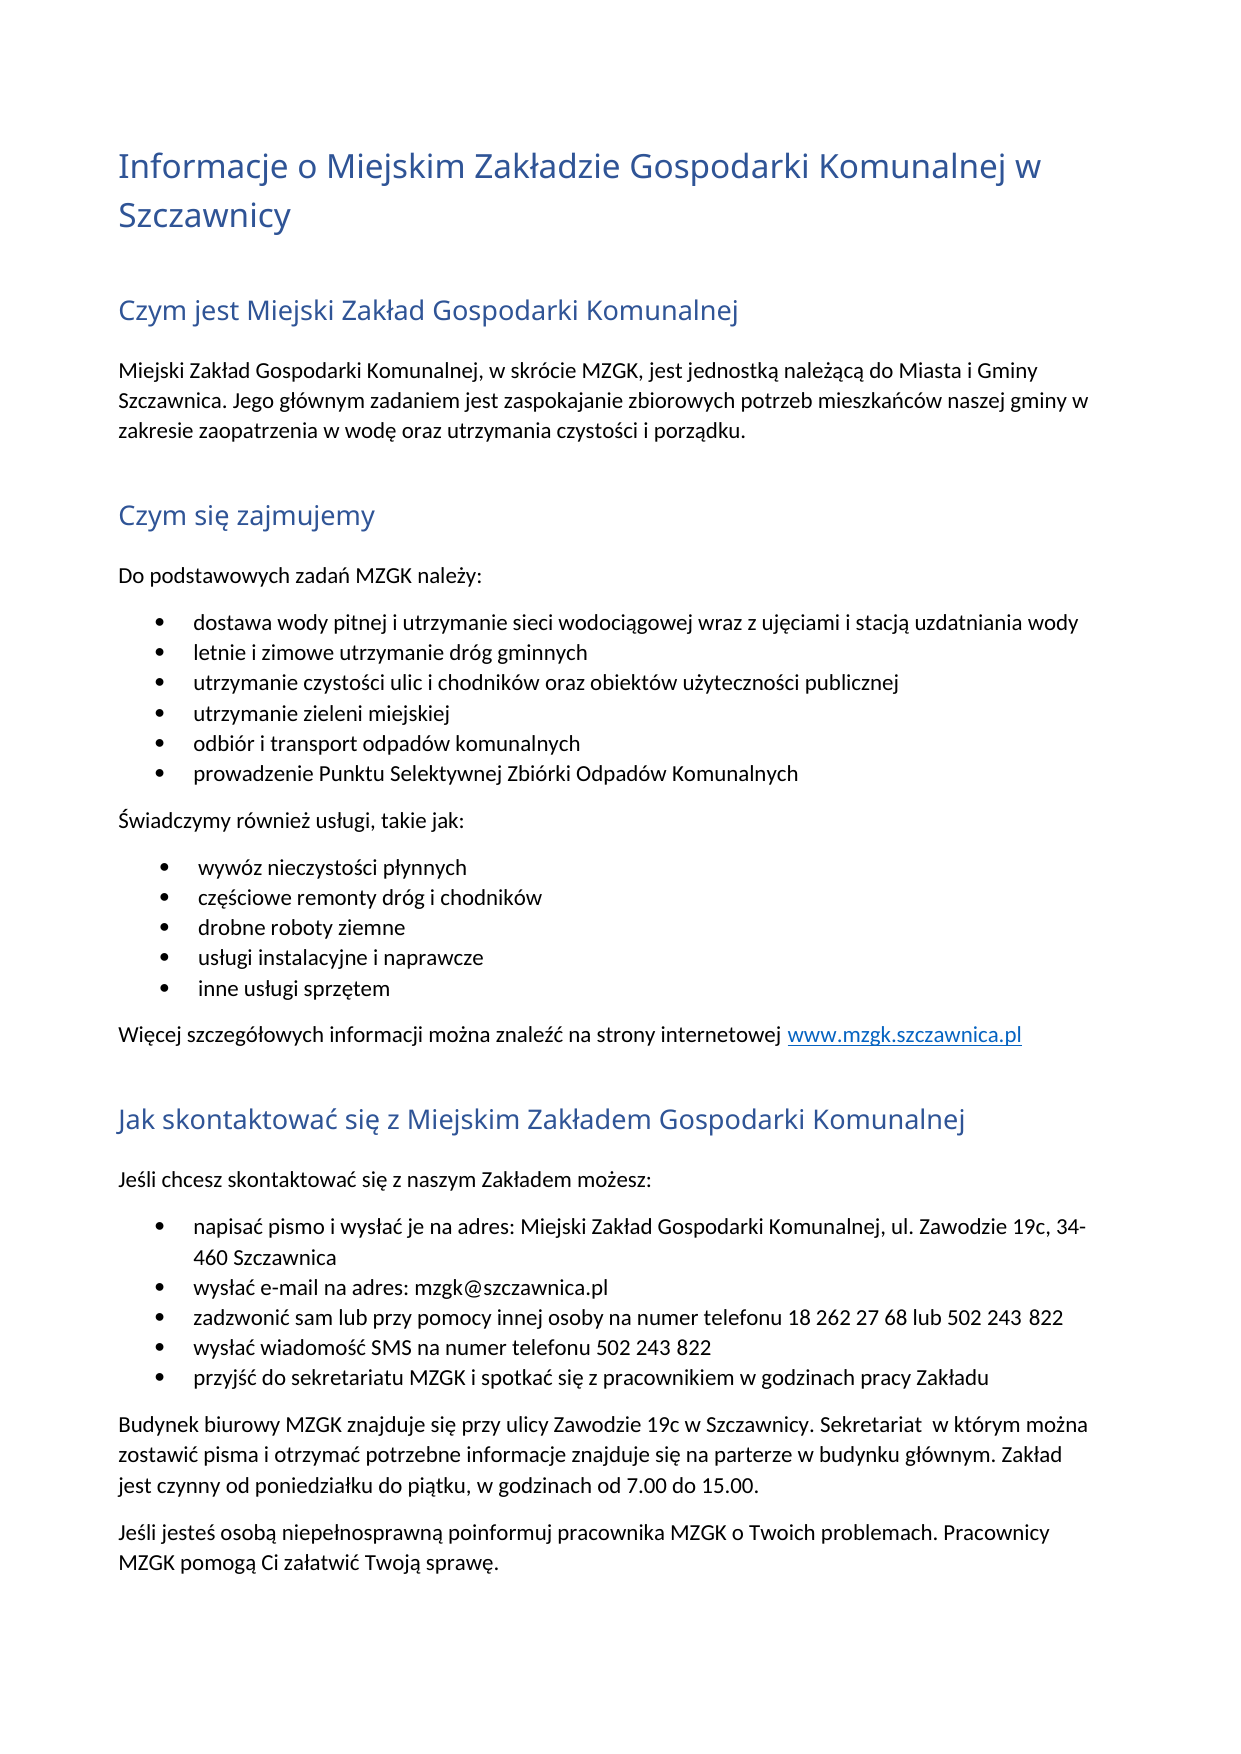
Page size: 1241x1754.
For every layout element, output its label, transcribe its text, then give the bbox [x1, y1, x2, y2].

text Świadczymy również usługi, takie jak: [118, 806, 1092, 834]
list dostawa wody pitnej i utrzymanie sieci wodociągowej wraz z ujęciami i stacją uzdatniania wody [156, 608, 1092, 636]
list odbiór i transport odpadów komunalnych [156, 729, 1092, 757]
list letnie i zimowe utrzymanie dróg gminnych [156, 638, 1092, 666]
list wysłać wiadomość SMS na numer telefonu 502 243 822 [156, 1333, 1092, 1361]
list przyjść do sekretariatu MZGK i spotkać się z pracownikiem w godzinach pracy Zakładu [156, 1363, 1092, 1392]
list inne usługi sprzętem [160, 974, 1092, 1002]
list wysłać e-mail na adres: mzgk@szczawnica.pl [156, 1273, 1092, 1301]
subtitle Informacje o Miejskim Zakładzie Gospodarki Komunalnej w Szczawnicy [118, 143, 1092, 237]
text Jeśli chcesz skontaktować się z naszym Zakładem możesz: [118, 1166, 1092, 1194]
text Miejski Zakład Gospodarki Komunalnej, w skrócie MZGK, jest jednostką należącą do Miasta i Gminy Szczawnica. Jego głównym zadaniem jest zaspokajanie zbiorowych potrzeb mieszkańców naszej gminy w zakresie zaopatrzenia w wodę oraz utrzymania czystości i porządku. [118, 356, 1092, 444]
list prowadzenie Punktu Selektywnej Zbiórki Odpadów Komunalnych [156, 759, 1092, 787]
list utrzymanie czystości ulic i chodników oraz obiektów użyteczności publicznej [156, 668, 1092, 697]
list zadzwonić sam lub przy pomocy innej osoby na numer telefonu 18 262 27 68 lub 502 243 822 [156, 1303, 1092, 1331]
list wywóz nieczystości płynnych [160, 853, 1092, 881]
list częściowe remonty dróg i chodników [160, 883, 1092, 911]
text Budynek biurowy MZGK znajduje się przy ulicy Zawodzie 19c w Szczawnicy. Sekretariat w którym można zostawić pisma i otrzymać potrzebne informacje znajduje się na parterze w budynku głównym. Zakład jest czynny od poniedziałku do piątku, w godzinach od 7.00 do 15.00. [118, 1410, 1092, 1499]
subtitle Jak skontaktować się z Miejskim Zakładem Gospodarki Komunalnej [118, 1101, 1092, 1138]
text Jeśli jesteś osobą niepełnosprawną poinformuj pracownika MZGK o Twoich problemach. Pracownicy MZGK pomogą Ci załatwić Twoją sprawę. [118, 1518, 1092, 1576]
list napisać pismo i wysłać je na adres: Miejski Zakład Gospodarki Komunalnej, ul. Zawodzie 19c, 34-460 Szczawnica [156, 1212, 1092, 1271]
list drobne roboty ziemne [160, 913, 1092, 941]
subtitle Czym się zajmujemy [118, 496, 1092, 533]
list usługi instalacyjne i naprawcze [160, 943, 1092, 972]
text Więcej szczegółowych informacji można znaleźć na strony internetowej www.mzgk.szczawnica.pl [118, 1021, 1092, 1049]
list utrzymanie zieleni miejskiej [156, 699, 1092, 727]
subtitle Czym jest Miejski Zakład Gospodarki Komunalnej [118, 291, 1092, 328]
text Do podstawowych zadań MZGK należy: [118, 561, 1092, 589]
